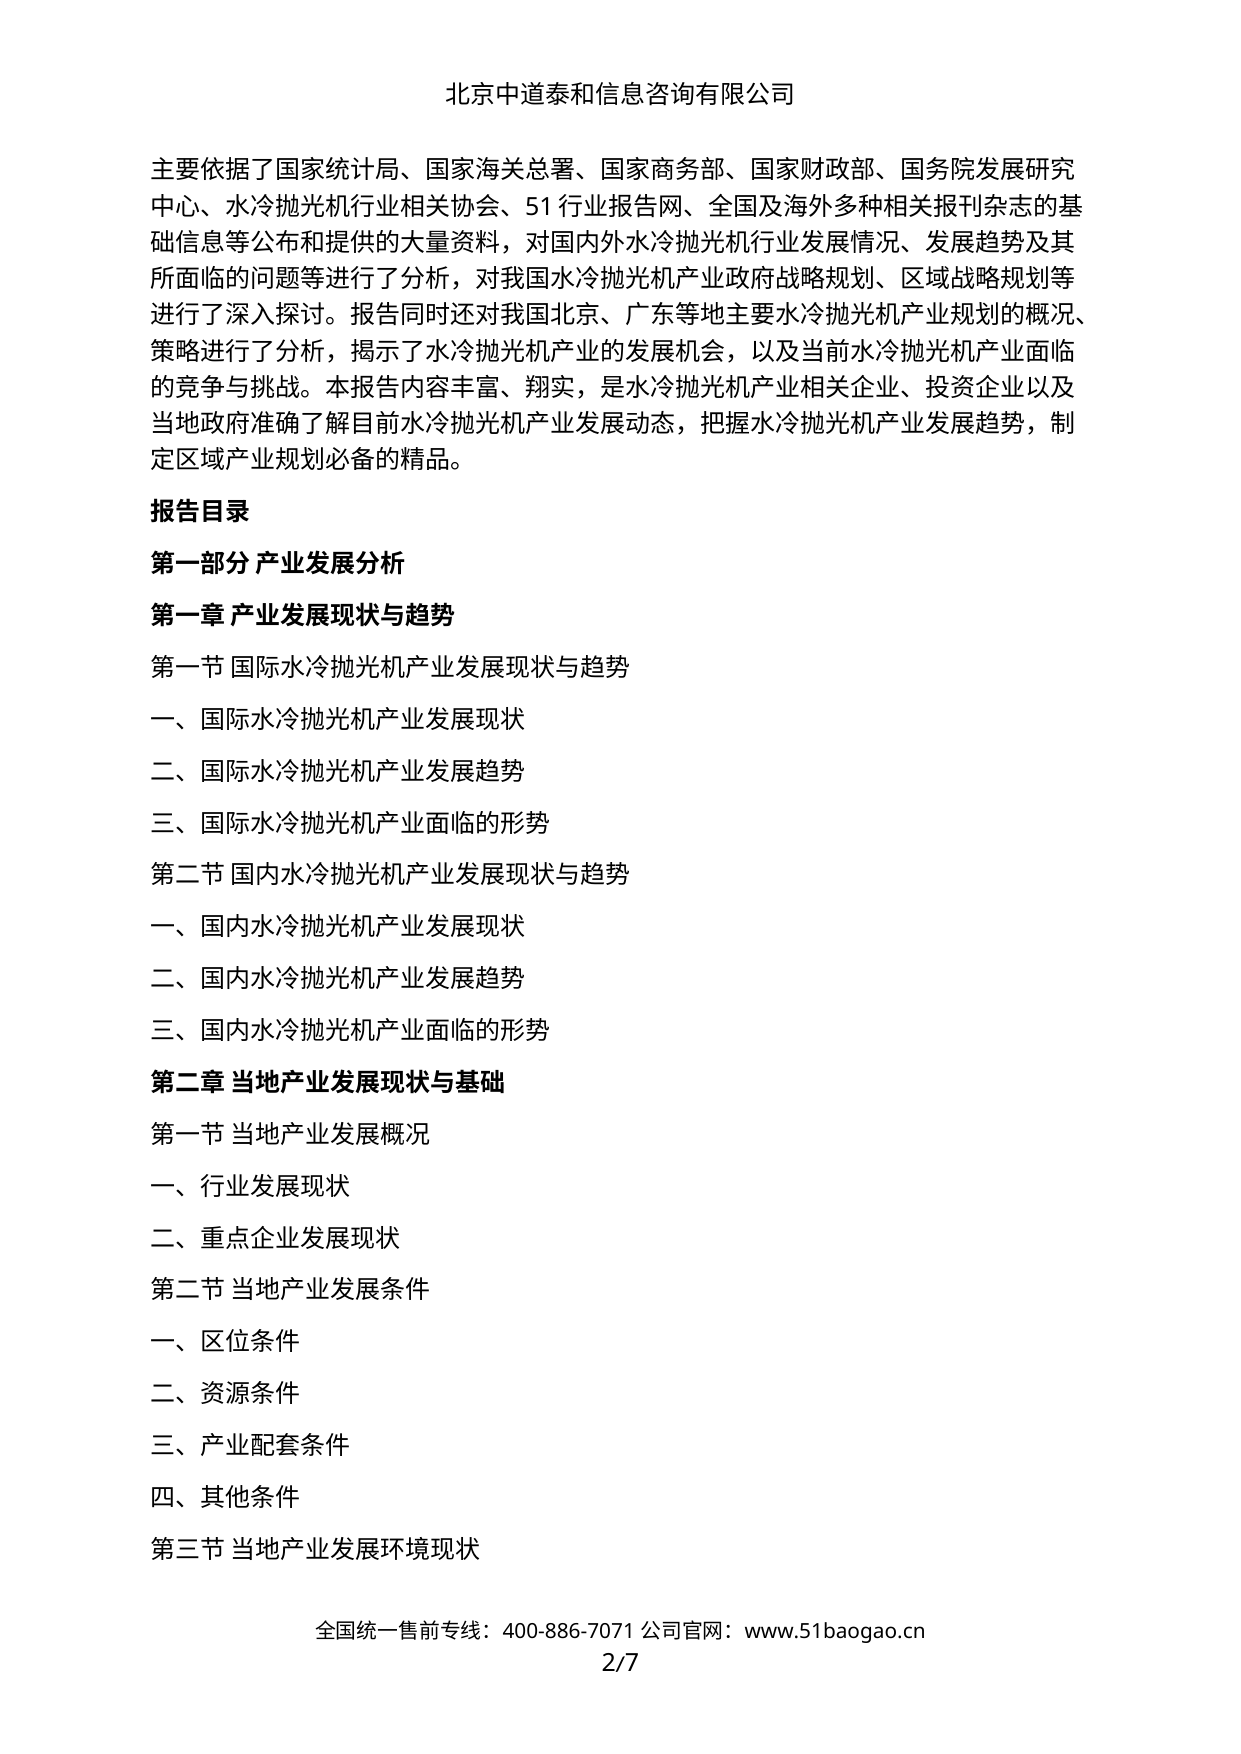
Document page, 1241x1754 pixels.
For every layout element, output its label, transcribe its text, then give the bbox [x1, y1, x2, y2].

text 三、国际水冷抛光机产业面临的形势 [150, 803, 1090, 839]
text 四、其他条件 [150, 1477, 1090, 1514]
text 三、产业配套条件 [150, 1426, 1090, 1462]
text 二、国内水冷抛光机产业发展趋势 [150, 959, 1090, 995]
text 三、国内水冷抛光机产业面临的形势 [150, 1011, 1090, 1047]
text 报告目录 [150, 492, 1090, 528]
text 第一节 国际水冷抛光机产业发展现状与趋势 [150, 647, 1090, 684]
text 一、国际水冷抛光机产业发展现状 [150, 699, 1090, 736]
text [150, 150, 1090, 476]
text 一、行业发展现状 [150, 1166, 1090, 1202]
text 第二节 当地产业发展条件 [150, 1270, 1090, 1306]
text 二、重点企业发展现状 [150, 1218, 1090, 1254]
text 第一章 产业发展现状与趋势 [150, 596, 1090, 632]
text 第二节 国内水冷抛光机产业发展现状与趋势 [150, 855, 1090, 891]
text 第三节 当地产业发展环境现状 [150, 1529, 1090, 1566]
text 二、国际水冷抛光机产业发展趋势 [150, 751, 1090, 787]
text 第二章 当地产业发展现状与基础 [150, 1062, 1090, 1099]
text 第一节 当地产业发展概况 [150, 1114, 1090, 1151]
text 一、国内水冷抛光机产业发展现状 [150, 907, 1090, 943]
text 一、区位条件 [150, 1322, 1090, 1358]
text 二、资源条件 [150, 1374, 1090, 1410]
text 第一部分 产业发展分析 [150, 544, 1090, 580]
